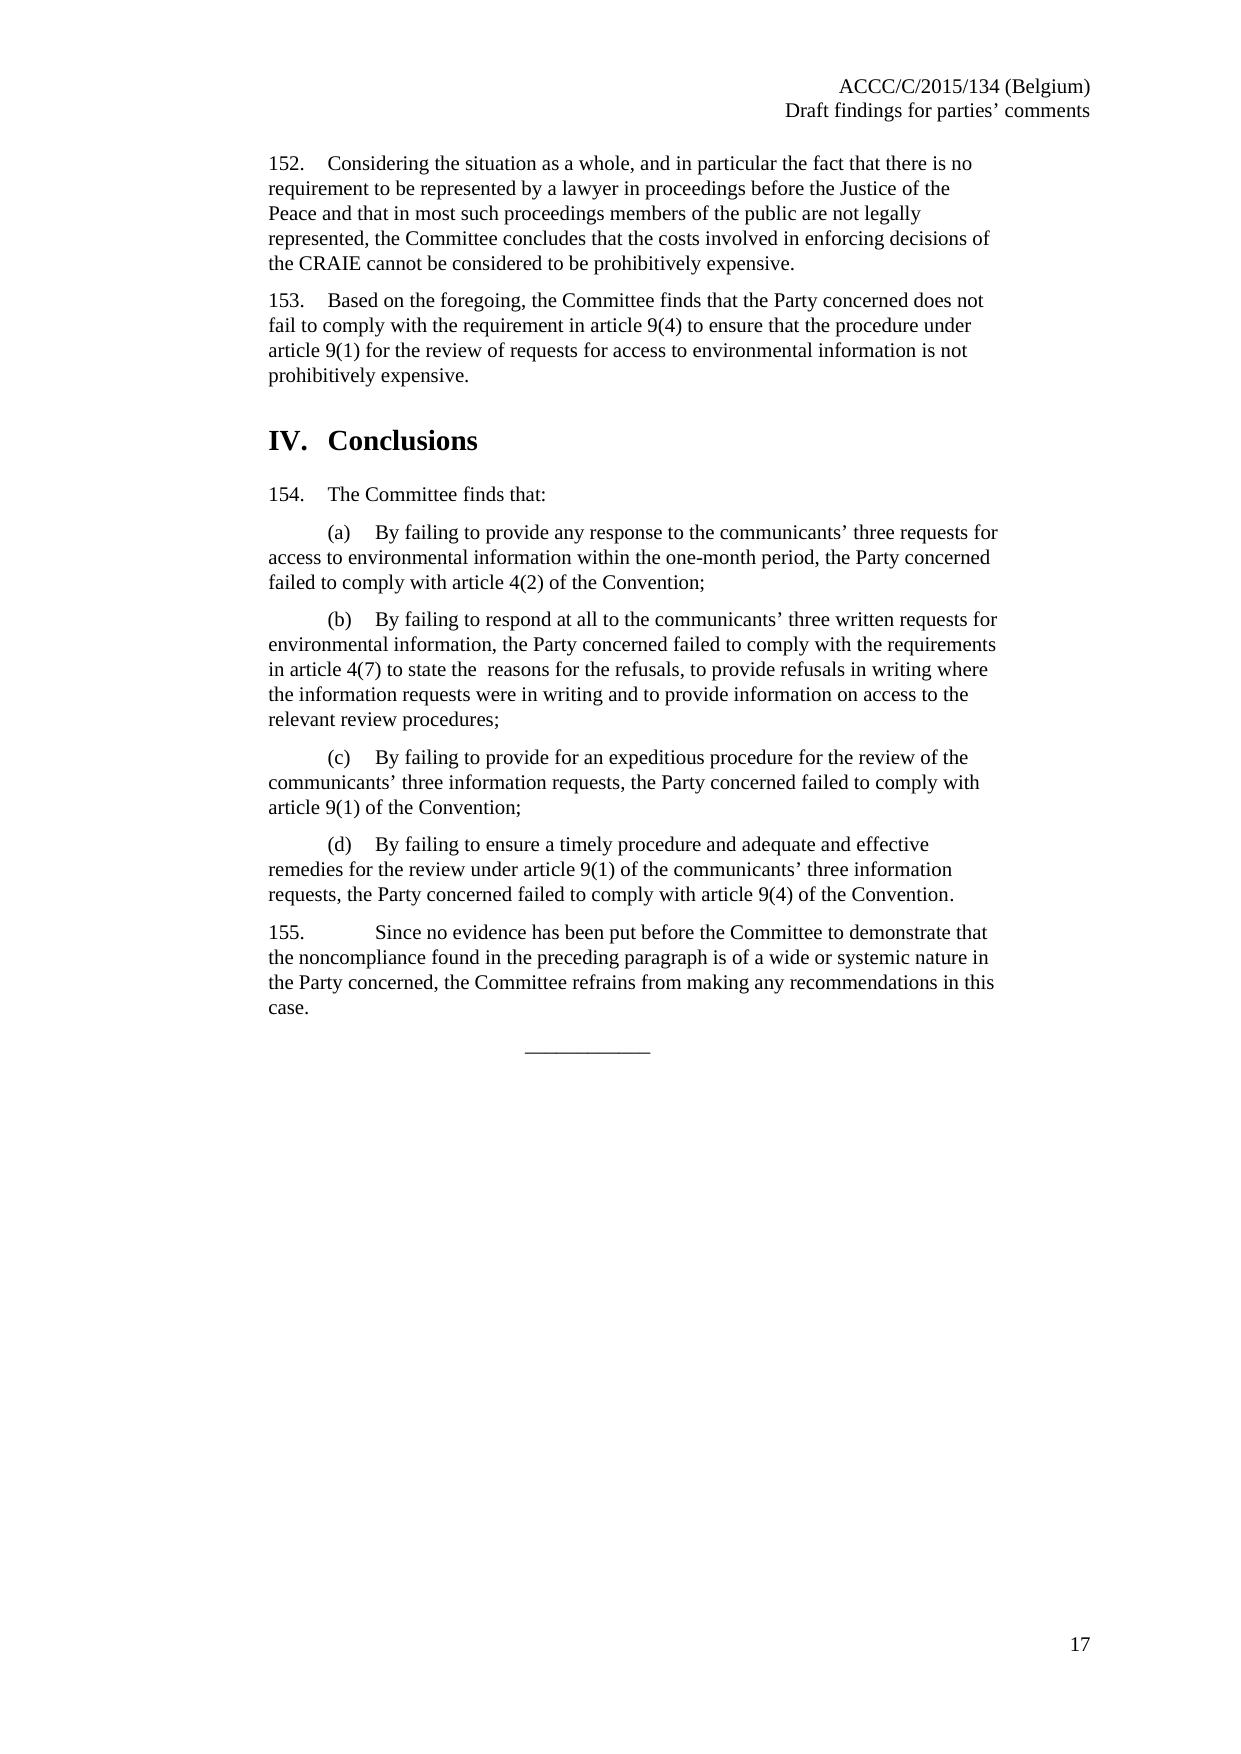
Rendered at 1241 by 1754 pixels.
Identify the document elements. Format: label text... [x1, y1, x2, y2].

text The Committee finds that: [268, 481, 1004, 506]
text Based on the foregoing, the Committee finds that the Party concerned does not fail to comply with the requirement in article 9(4) to ensure that the procedure under article 9(1) for the review of requests for access to environmental information is not prohibitively expensive. [268, 287, 1004, 387]
list By failing to provide any response to the communicants’ three requests for access to environmental information within the one-month period, the Party concerned failed to comply with article 4(2) of the Convention; [268, 519, 1004, 594]
list By failing to provide for an expeditious procedure for the review of the communicants’ three information requests, the Party concerned failed to comply with article 9(1) of the Convention; [268, 744, 1004, 819]
text Since no evidence has been put before the Committee to demonstrate that the noncompliance found in the preceding paragraph is of a wide or systemic nature in the Party concerned, the Committee refrains from making any recommendations in this case. [268, 919, 1004, 1019]
list ____________ [268, 1031, 1004, 1056]
list By failing to respond at all to the communicants’ three written requests for environmental information, the Party concerned failed to comply with the requirements in article 4(7) to state the reasons for the refusals, to provide refusals in writing where the information requests were in writing and to provide information on access to the relevant review procedures; [268, 606, 1004, 731]
list By failing to ensure a timely procedure and adequate and effective remedies for the review under article 9(1) of the communicants’ three information requests, the Party concerned failed to comply with article 9(4) of the Convention. [268, 831, 1004, 906]
subtitle Conclusions [268, 425, 999, 456]
text Considering the situation as a whole, and in particular the fact that there is no requirement to be represented by a lawyer in proceedings before the Justice of the Peace and that in most such proceedings members of the public are not legally represented, the Committee concludes that the costs involved in enforcing decisions of the CRAIE cannot be considered to be prohibitively expensive. [268, 150, 1004, 275]
